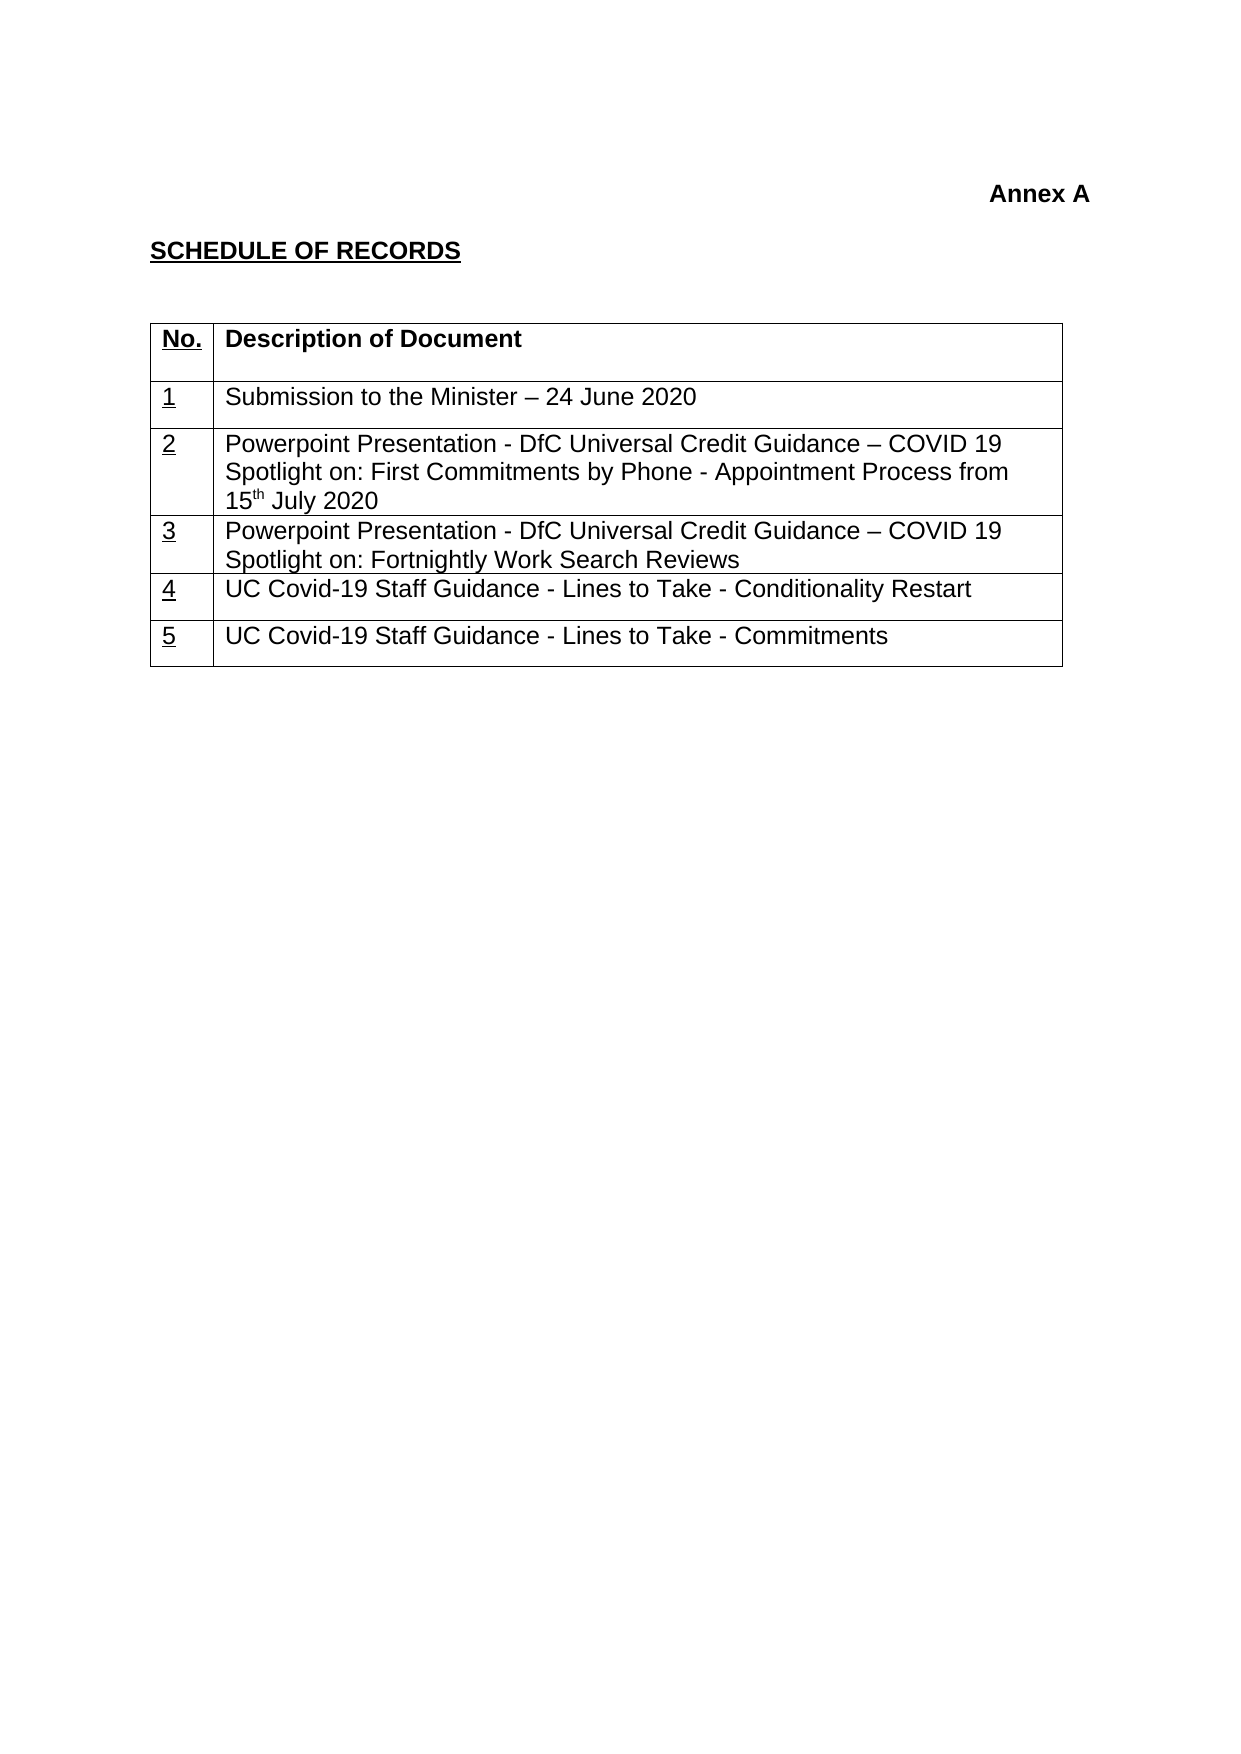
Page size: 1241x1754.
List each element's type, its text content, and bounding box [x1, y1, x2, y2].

table_cell UC Covid-19 Staff Guidance - Lines to Take - Conditionality Restart [214, 574, 1062, 620]
table_cell 2 [151, 429, 213, 515]
table_cell Powerpoint Presentation - DfC Universal Credit Guidance – COVID 19 Spotlight on: Fortnightly Work Search Reviews [214, 516, 1062, 573]
table_cell Submission to the Minister – 24 June 2020 [214, 382, 1062, 427]
table_cell UC Covid-19 Staff Guidance - Lines to Take - Commitments [214, 621, 1062, 666]
table_header Description of Document [214, 324, 1062, 381]
table_cell 4 [151, 574, 213, 620]
table_cell 1 [151, 382, 213, 427]
table_cell 3 [151, 516, 213, 573]
title SCHEDULE OF RECORDS [150, 236, 1240, 265]
table_cell 5 [151, 621, 213, 666]
text Annex A [150, 179, 1090, 207]
table_header No. [151, 324, 213, 381]
table_cell Powerpoint Presentation - DfC Universal Credit Guidance – COVID 19 Spotlight on: First Commitments by Phone - Appointment Process from 15th July 2020 [214, 429, 1062, 515]
